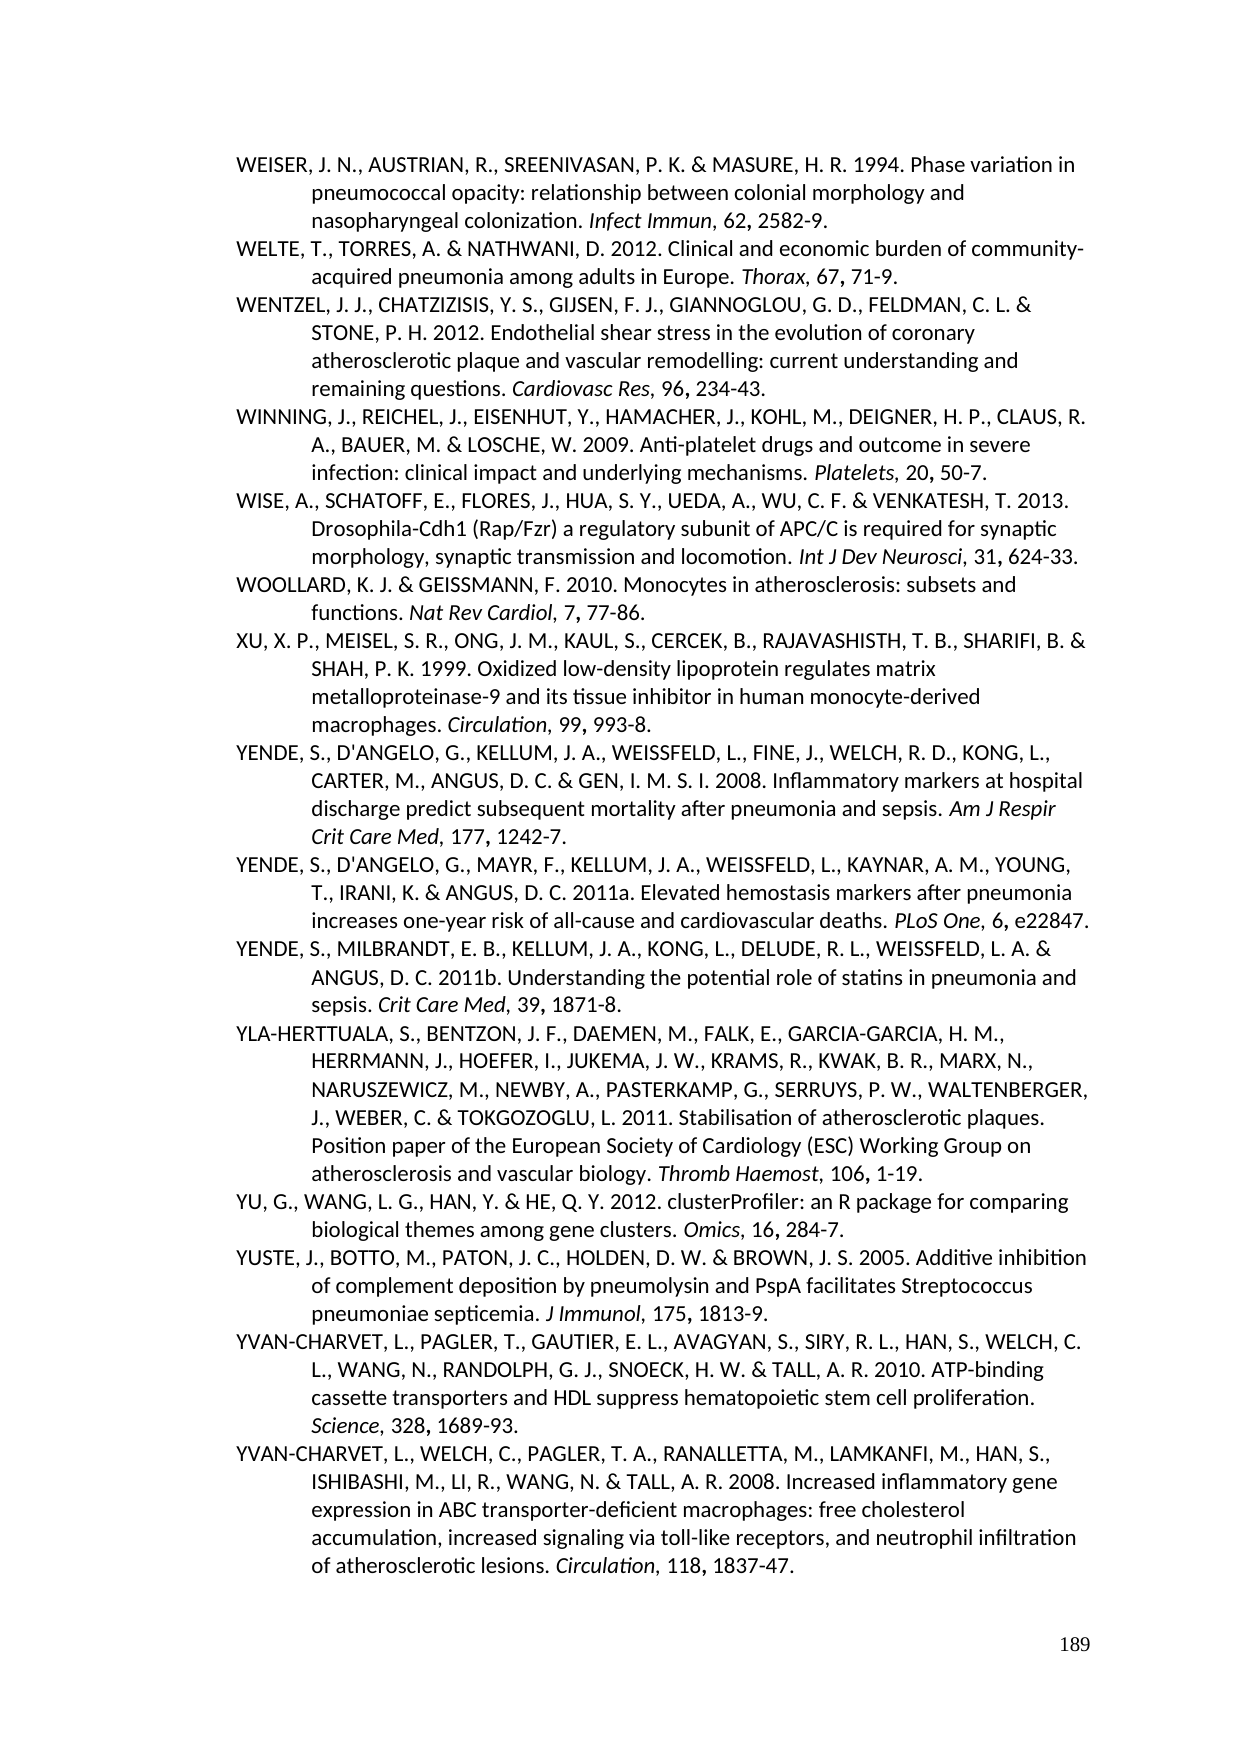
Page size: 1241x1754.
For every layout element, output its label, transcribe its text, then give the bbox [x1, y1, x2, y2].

text YVAN-CHARVET, L., WELCH, C., PAGLER, T. A., RANALLETTA, M., LAMKANFI, M., HAN, S., ISHIBASHI, M., LI, R., WANG, N. & TALL, A. R. 2008. Increased inflammatory gene expression in ABC transporter-deficient macrophages: free cholesterol accumulation, increased signaling via toll-like receptors, and neutrophil infiltration of atherosclerotic lesions. Circulation, 118, 1837-47. [236, 1439, 1090, 1579]
text WINNING, J., REICHEL, J., EISENHUT, Y., HAMACHER, J., KOHL, M., DEIGNER, H. P., CLAUS, R. A., BAUER, M. & LOSCHE, W. 2009. Anti-platelet drugs and outcome in severe infection: clinical impact and underlying mechanisms. Platelets, 20, 50-7. [236, 402, 1090, 486]
text YENDE, S., MILBRANDT, E. B., KELLUM, J. A., KONG, L., DELUDE, R. L., WEISSFELD, L. A. & ANGUS, D. C. 2011b. Understanding the potential role of statins in pneumonia and sepsis. Crit Care Med, 39, 1871-8. [236, 934, 1090, 1019]
text YENDE, S., D'ANGELO, G., MAYR, F., KELLUM, J. A., WEISSFELD, L., KAYNAR, A. M., YOUNG, T., IRANI, K. & ANGUS, D. C. 2011a. Elevated hemostasis markers after pneumonia increases one-year risk of all-cause and cardiovascular deaths. PLoS One, 6, e22847. [236, 851, 1090, 934]
text WOOLLARD, K. J. & GEISSMANN, F. 2010. Monocytes in atherosclerosis: subsets and functions. Nat Rev Cardiol, 7, 77-86. [236, 570, 1090, 626]
text WISE, A., SCHATOFF, E., FLORES, J., HUA, S. Y., UEDA, A., WU, C. F. & VENKATESH, T. 2013. Drosophila-Cdh1 (Rap/Fzr) a regulatory subunit of APC/C is required for synaptic morphology, synaptic transmission and locomotion. Int J Dev Neurosci, 31, 624-33. [236, 486, 1090, 570]
text YUSTE, J., BOTTO, M., PATON, J. C., HOLDEN, D. W. & BROWN, J. S. 2005. Additive inhibition of complement deposition by pneumolysin and PspA facilitates Streptococcus pneumoniae septicemia. J Immunol, 175, 1813-9. [236, 1243, 1090, 1327]
text YENDE, S., D'ANGELO, G., KELLUM, J. A., WEISSFELD, L., FINE, J., WELCH, R. D., KONG, L., CARTER, M., ANGUS, D. C. & GEN, I. M. S. I. 2008. Inflammatory markers at hospital discharge predict subsequent mortality after pneumonia and sepsis. Am J Respir Crit Care Med, 177, 1242-7. [236, 738, 1090, 851]
text WENTZEL, J. J., CHATZIZISIS, Y. S., GIJSEN, F. J., GIANNOGLOU, G. D., FELDMAN, C. L. & STONE, P. H. 2012. Endothelial shear stress in the evolution of coronary atherosclerotic plaque and vascular remodelling: current understanding and remaining questions. Cardiovasc Res, 96, 234-43. [236, 290, 1090, 402]
text YU, G., WANG, L. G., HAN, Y. & HE, Q. Y. 2012. clusterProfiler: an R package for comparing biological themes among gene clusters. Omics, 16, 284-7. [236, 1187, 1090, 1243]
text YLA-HERTTUALA, S., BENTZON, J. F., DAEMEN, M., FALK, E., GARCIA-GARCIA, H. M., HERRMANN, J., HOEFER, I., JUKEMA, J. W., KRAMS, R., KWAK, B. R., MARX, N., NARUSZEWICZ, M., NEWBY, A., PASTERKAMP, G., SERRUYS, P. W., WALTENBERGER, J., WEBER, C. & TOKGOZOGLU, L. 2011. Stabilisation of atherosclerotic plaques. Position paper of the European Society of Cardiology (ESC) Working Group on atherosclerosis and vascular biology. Thromb Haemost, 106, 1-19. [236, 1019, 1090, 1187]
text XU, X. P., MEISEL, S. R., ONG, J. M., KAUL, S., CERCEK, B., RAJAVASHISTH, T. B., SHARIFI, B. & SHAH, P. K. 1999. Oxidized low-density lipoprotein regulates matrix metalloproteinase-9 and its tissue inhibitor in human monocyte-derived macrophages. Circulation, 99, 993-8. [236, 626, 1090, 738]
text WELTE, T., TORRES, A. & NATHWANI, D. 2012. Clinical and economic burden of community-acquired pneumonia among adults in Europe. Thorax, 67, 71-9. [236, 234, 1090, 290]
text YVAN-CHARVET, L., PAGLER, T., GAUTIER, E. L., AVAGYAN, S., SIRY, R. L., HAN, S., WELCH, C. L., WANG, N., RANDOLPH, G. J., SNOECK, H. W. & TALL, A. R. 2010. ATP-binding cassette transporters and HDL suppress hematopoietic stem cell proliferation. Science, 328, 1689-93. [236, 1327, 1090, 1439]
text WEISER, J. N., AUSTRIAN, R., SREENIVASAN, P. K. & MASURE, H. R. 1994. Phase variation in pneumococcal opacity: relationship between colonial morphology and nasopharyngeal colonization. Infect Immun, 62, 2582-9. [236, 150, 1090, 234]
